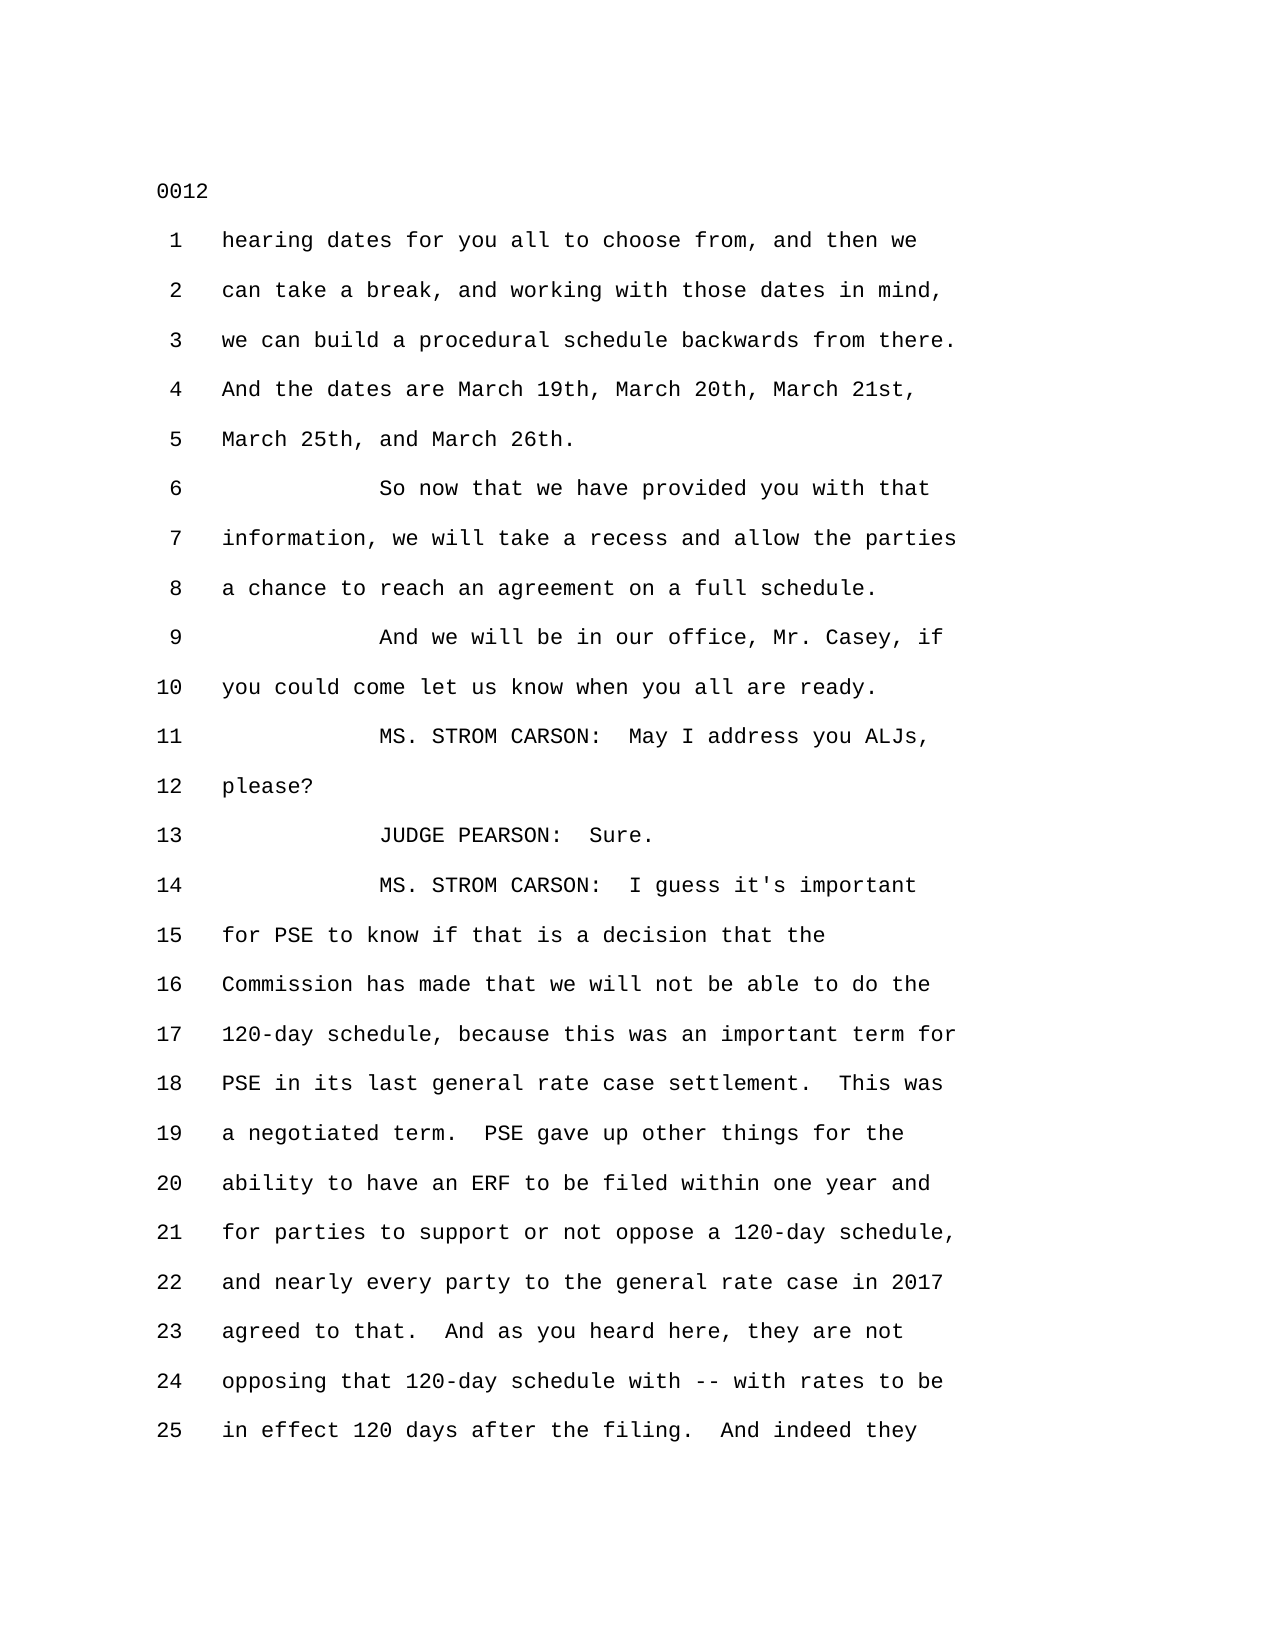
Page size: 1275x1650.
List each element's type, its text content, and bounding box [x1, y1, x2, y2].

text 6 So now that we have provided you with that [156, 477, 1119, 502]
text 19 a negotiated term. PSE gave up other things for the [156, 1122, 1119, 1147]
text 3 we can build a procedural schedule backwards from there. [156, 329, 1119, 353]
text 7 information, we will take a recess and allow the parties [156, 527, 1119, 552]
text 18 PSE in its last general rate case settlement. This was [156, 1072, 1119, 1097]
text 20 ability to have an ERF to be filed within one year and [156, 1172, 1119, 1196]
text 13 JUDGE PEARSON: Sure. [156, 824, 1119, 849]
text 25 in effect 120 days after the filing. And indeed they [156, 1419, 1119, 1444]
text 9 And we will be in our office, Mr. Casey, if [156, 626, 1119, 651]
text 11 MS. STROM CARSON: May I address you ALJs, [156, 725, 1119, 750]
text 15 for PSE to know if that is a decision that the [156, 924, 1119, 948]
text 16 Commission has made that we will not be able to do the [156, 973, 1119, 998]
text 24 opposing that 120-day schedule with -- with rates to be [156, 1370, 1119, 1395]
text 14 MS. STROM CARSON: I guess it's important [156, 874, 1119, 899]
text 5 March 25th, and March 26th. [156, 428, 1119, 453]
text 21 for parties to support or not oppose a 120-day schedule, [156, 1221, 1119, 1246]
text 0012 [156, 180, 1119, 205]
text 2 can take a break, and working with those dates in mind, [156, 279, 1119, 304]
text 22 and nearly every party to the general rate case in 2017 [156, 1271, 1119, 1296]
text 17 120-day schedule, because this was an important term for [156, 1023, 1119, 1048]
text 8 a chance to reach an agreement on a full schedule. [156, 577, 1119, 601]
text 1 hearing dates for you all to choose from, and then we [156, 229, 1119, 254]
text 12 please? [156, 775, 1119, 800]
text 4 And the dates are March 19th, March 20th, March 21st, [156, 378, 1119, 403]
text 10 you could come let us know when you all are ready. [156, 676, 1119, 701]
text 23 agreed to that. And as you heard here, they are not [156, 1320, 1119, 1345]
